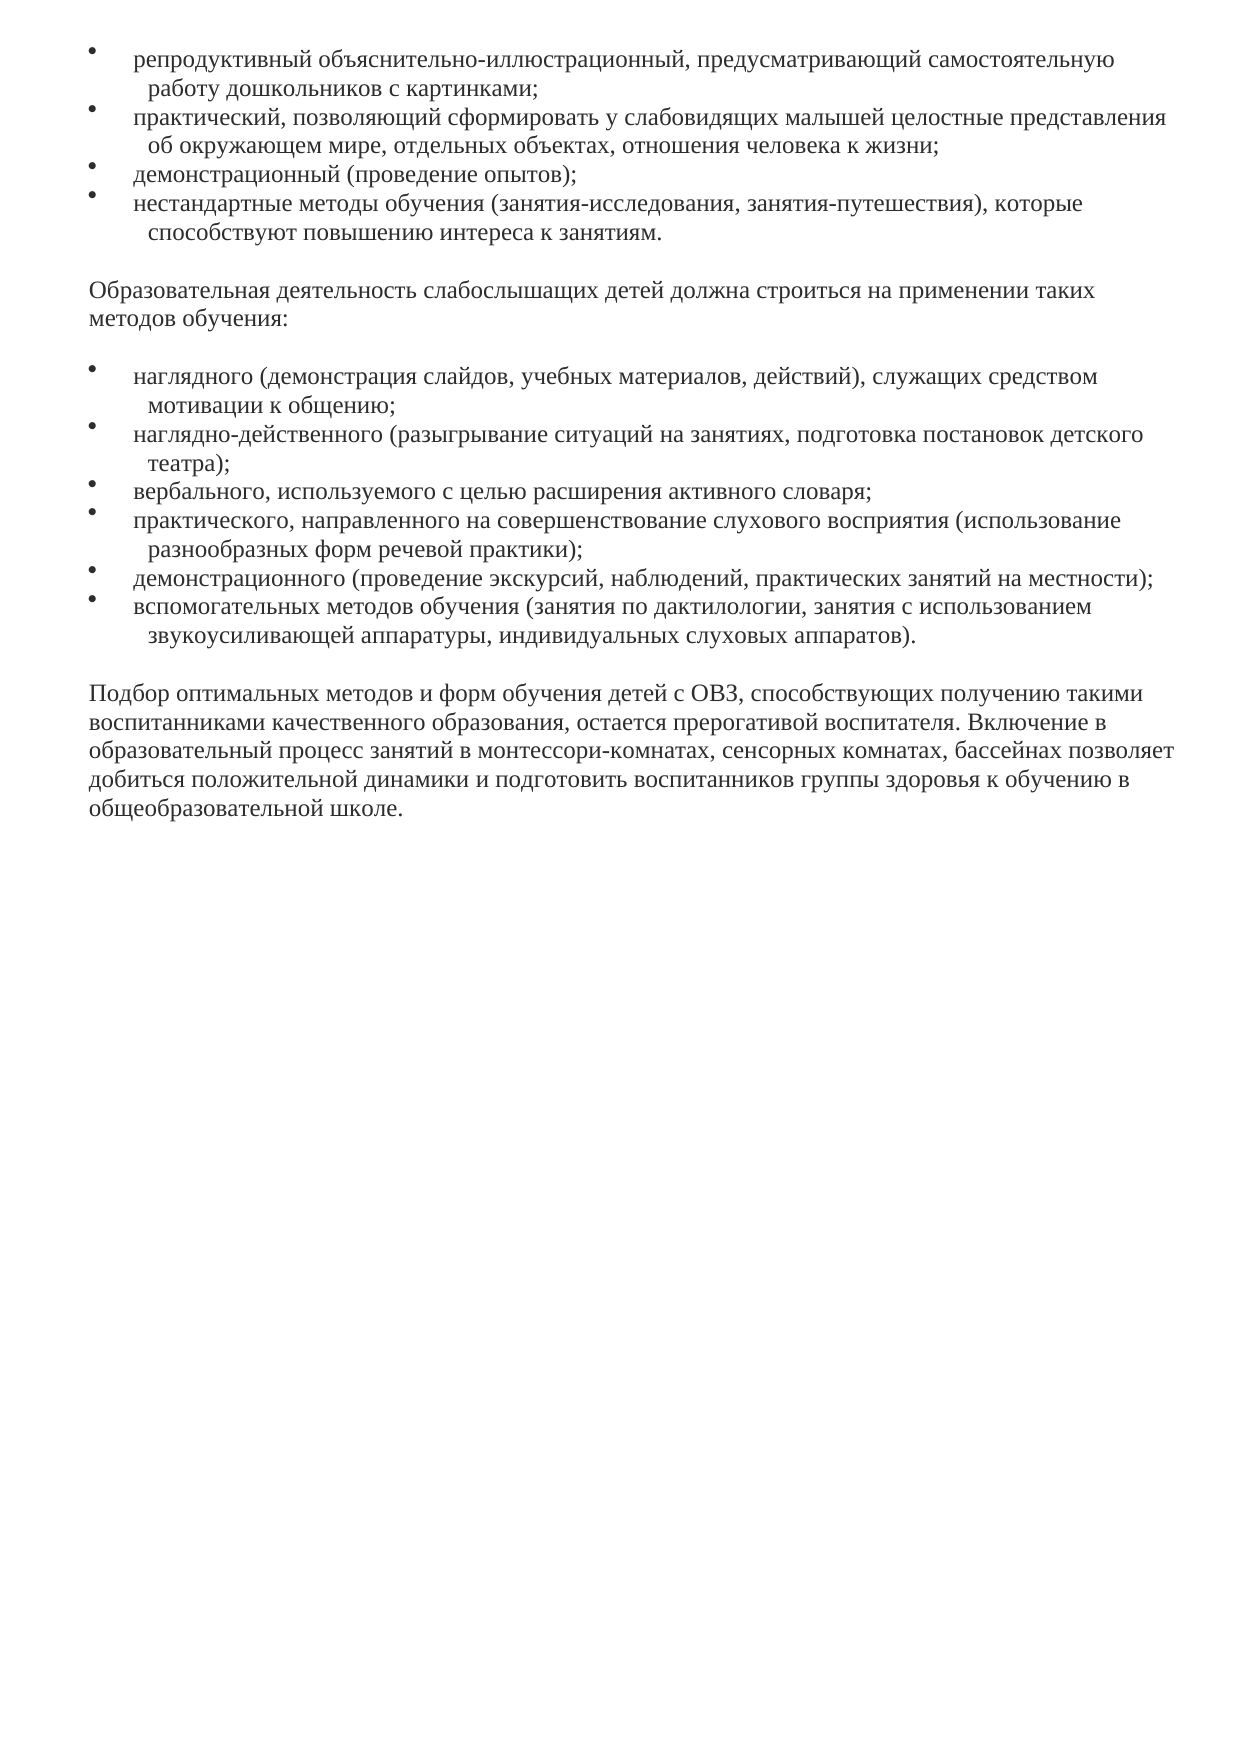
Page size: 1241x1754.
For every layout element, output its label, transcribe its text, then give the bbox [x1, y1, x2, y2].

list репродуктивный объяснительно-иллюстрационный, предусматривающий самостоятельную работу дошкольников с картинками; [89, 44, 1181, 102]
list наглядного (демонстрация слайдов, учебных материалов, действий), служащих средством мотивации к общению; [89, 361, 1181, 419]
list нестандартные методы обучения (занятия-исследования, занятия-путешествия), которые способствуют повышению интереса к занятиям. [89, 188, 1181, 246]
list практический, позволяющий сформировать у слабовидящих малышей целостные представления об окружающем мире, отдельных объектах, отношения человека к жизни; [89, 102, 1181, 159]
text Подбор оптимальных методов и форм обучения детей с ОВЗ, способствующих получению такими воспитанниками качественного образования, остается прерогативой воспитателя. Включение в образовательный процесс занятий в монтессори-комнатах, сенсорных комнатах, бассейнах позволяет добиться положительной динамики и подготовить воспитанников группы здоровья к обучению в общеобразовательной школе. [89, 678, 1181, 822]
list практического, направленного на совершенствование слухового восприятия (использование разнообразных форм речевой практики); [89, 505, 1181, 563]
list вербального, используемого с целью расширения активного словаря; [89, 476, 1181, 505]
list наглядно-действенного (разыгрывание ситуаций на занятиях, подготовка постановок детского театра); [89, 419, 1181, 476]
text Образовательная деятельность слабослышащих детей должна строиться на применении таких методов обучения: [89, 275, 1181, 332]
list демонстрационного (проведение экскурсий, наблюдений, практических занятий на местности); [89, 563, 1181, 591]
list демонстрационный (проведение опытов); [89, 159, 1181, 188]
list вспомогательных методов обучения (занятия по дактилологии, занятия с использованием звукоусиливающей аппаратуры, индивидуальных слуховых аппаратов). [89, 591, 1181, 649]
